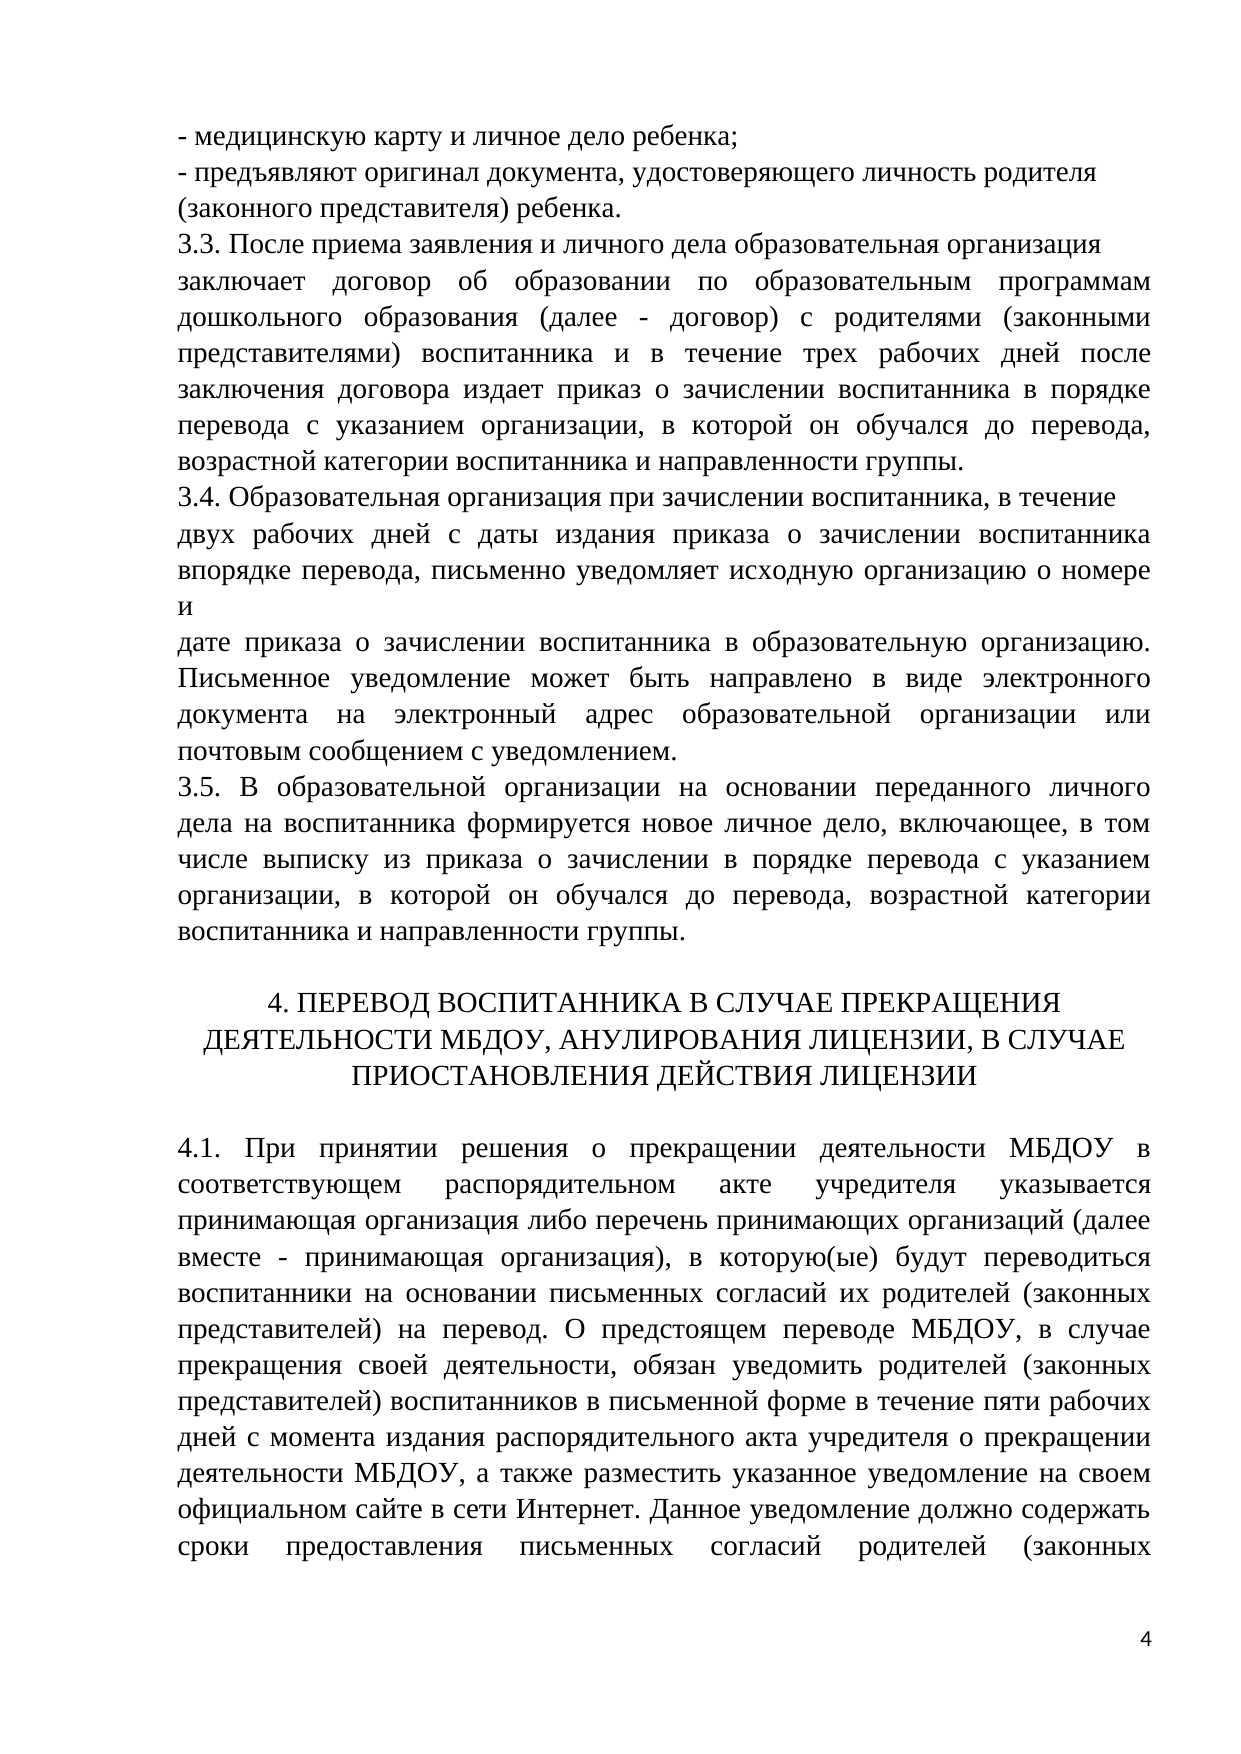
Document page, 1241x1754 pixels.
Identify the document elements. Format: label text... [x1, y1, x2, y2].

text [177, 1130, 1152, 1561]
text (законного представителя) ребенка. [177, 190, 1152, 224]
text 4. ПЕРЕВОД ВОСПИТАННИКА В СЛУЧАЕ ПРЕКРАЩЕНИЯ ДЕЯТЕЛЬНОСТИ МБДОУ, АНУЛИРОВАНИЯ ЛИЦЕНЗИИ, В СЛУЧАЕ ПРИОСТАНОВЛЕНИЯ ДЕЙСТВИЯ ЛИЦЕНЗИИ [177, 986, 1152, 1091]
text 3.4. Образовательная организация при зачислении воспитанника, в течение [177, 479, 1152, 513]
text 3.3. После приема заявления и личного дела образовательная организация [177, 227, 1152, 260]
text двух рабочих дней с даты издания приказа о зачислении воспитанника впорядке перевода, письменно уведомляет исходную организацию о номере и дате приказа о зачислении воспитанника в образовательную организацию. Письменное уведомление может быть направлено в виде электронного документа на электронный адрес образовательной организации или почтовым сообщением с уведомлением. [177, 516, 1152, 766]
text - медицинскую карту и личное дело ребенка; [177, 118, 1152, 152]
text 3.5. В образовательной организации на основании переданного личного дела на воспитанника формируется новое личное дело, включающее, в том числе выписку из приказа о зачислении в порядке перевода с указанием организации, в которой он обучался до перевода, возрастной категории воспитанника и направленности группы. [177, 769, 1152, 947]
text - предъявляют оригинал документа, удостоверяющего личность родителя [177, 154, 1152, 188]
text заключает договор об образовании по образовательным программам дошкольного образования (далее - договор) с родителями (законными представителями) воспитанника и в течение трех рабочих дней после заключения договора издает приказ о зачислении воспитанника в порядке перевода с указанием организации, в которой он обучался до перевода, возрастной категории воспитанника и направленности группы. [177, 263, 1152, 477]
